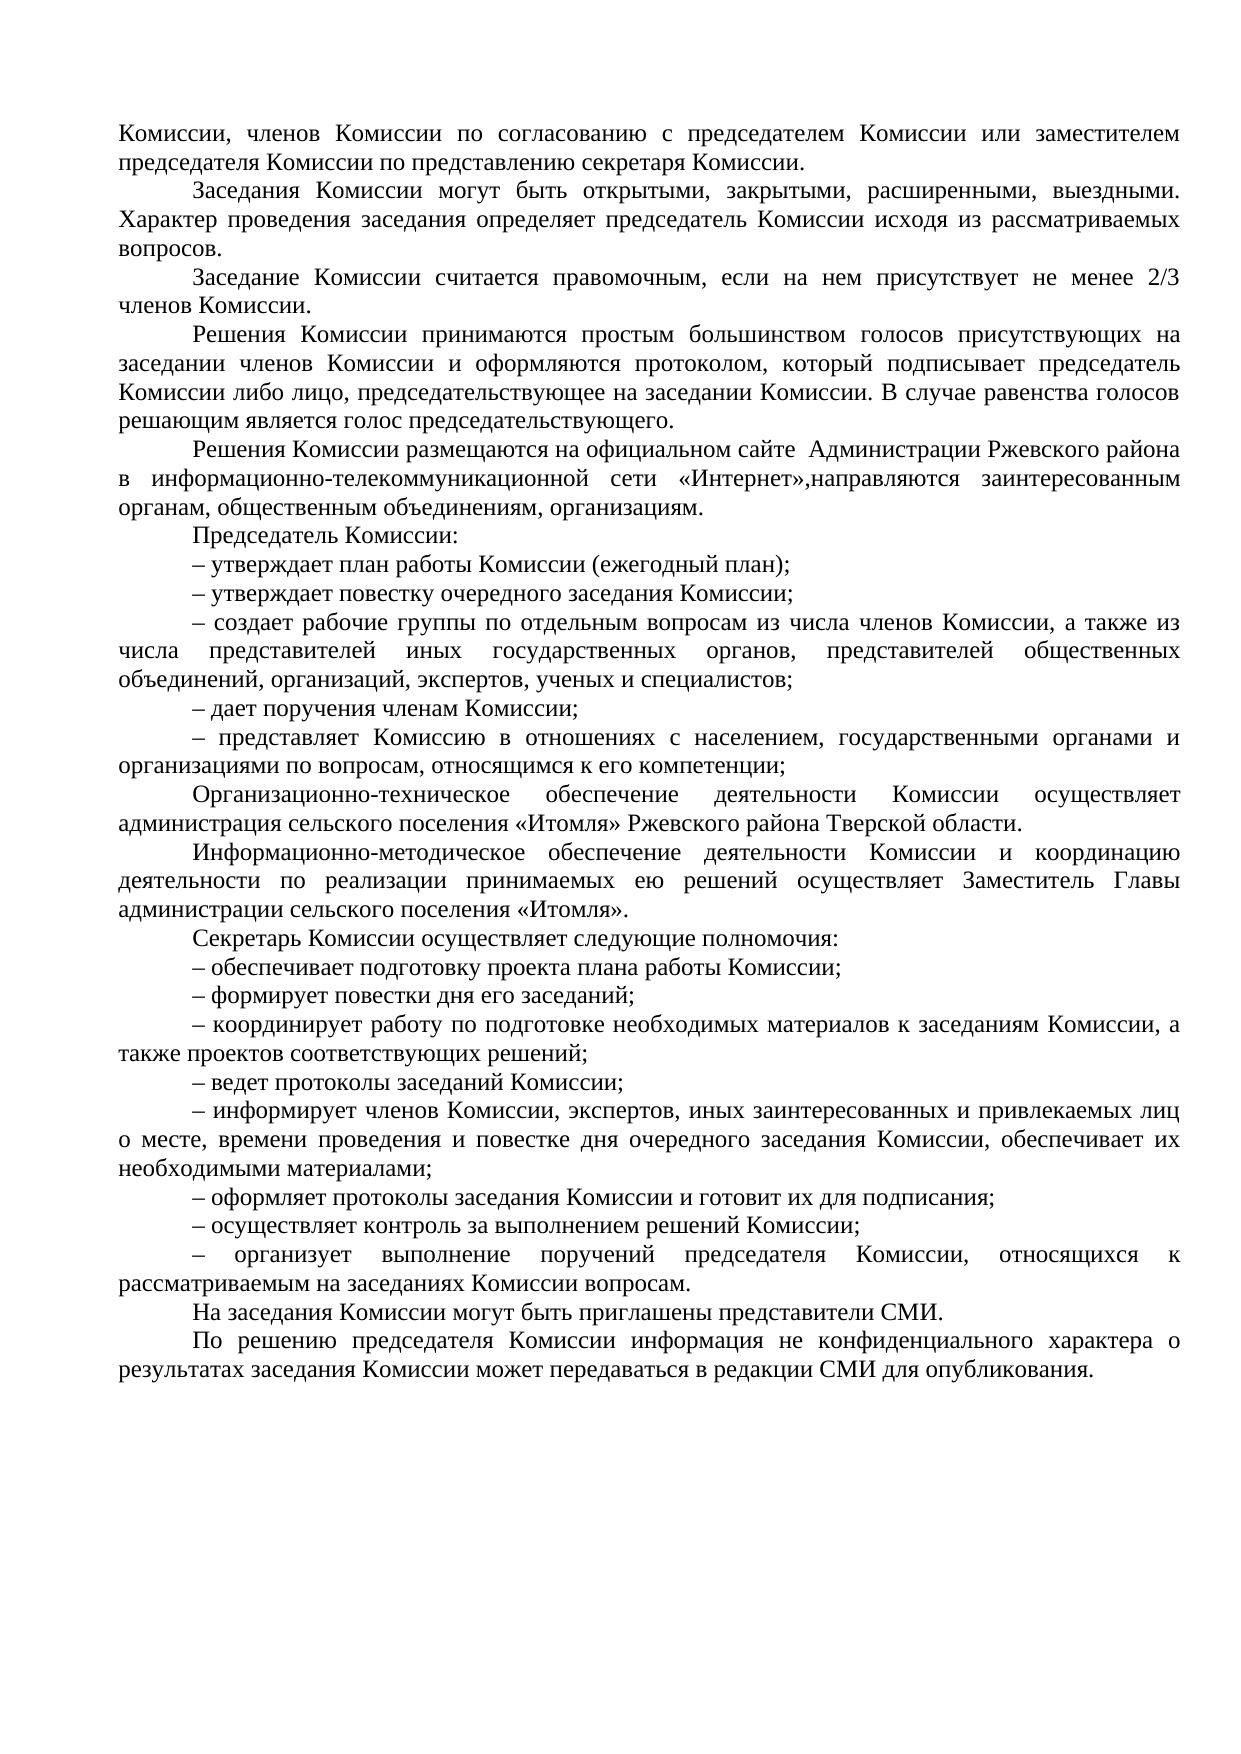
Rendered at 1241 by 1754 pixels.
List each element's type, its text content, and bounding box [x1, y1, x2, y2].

text – формирует повестки дня его заседаний; [118, 981, 1181, 1009]
text – оформляет протоколы заседания Комиссии и готовит их для подписания; [118, 1182, 1181, 1211]
text – организует выполнение поручений председателя Комиссии, относящихся к рассматриваемым на заседаниях Комиссии вопросам. [118, 1239, 1181, 1297]
text – утверждает повестку очередного заседания Комиссии; [118, 578, 1181, 607]
text Председатель Комиссии: [118, 521, 1181, 549]
text Информационно-методическое обеспечение деятельности Комиссии и координацию деятельности по реализации принимаемых ею решений осуществляет Заместитель Главы администрации сельского поселения «Итомля». [118, 837, 1181, 923]
text – дает поручения членам Комиссии; [118, 693, 1181, 722]
text – координирует работу по подготовке необходимых материалов к заседаниям Комиссии, а также проектов соответствующих решений; [118, 1009, 1181, 1067]
text Решения Комиссии размещаются на официальном сайте Администрации Ржевского района в информационно-телекоммуникационной сети «Интернет»,направляются заинтересованным органам, общественным объединениям, организациям. [118, 434, 1181, 521]
text – ведет протоколы заседаний Комиссии; [118, 1067, 1181, 1096]
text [118, 118, 1181, 176]
text – представляет Комиссию в отношениях с населением, государственными органами и организациями по вопросам, относящимся к его компетенции; [118, 722, 1181, 779]
text Решения Комиссии принимаются простым большинством голосов присутствующих на заседании членов Комиссии и оформляются протоколом, который подписывает председатель Комиссии либо лицо, председательствующее на заседании Комиссии. В случае равенства голосов решающим является голос председательствующего. [118, 319, 1181, 434]
text – информирует членов Комиссии, экспертов, иных заинтересованных и привлекаемых лиц о месте, времени проведения и повестке дня очередного заседания Комиссии, обеспечивает их необходимыми материалами; [118, 1096, 1181, 1182]
text – обеспечивает подготовку проекта плана работы Комиссии; [118, 952, 1181, 981]
text – создает рабочие группы по отдельным вопросам из числа членов Комиссии, а также из числа представителей иных государственных органов, представителей общественных объединений, организаций, экспертов, ученых и специалистов; [118, 607, 1181, 693]
text – осуществляет контроль за выполнением решений Комиссии; [118, 1211, 1181, 1239]
text Заседания Комиссии могут быть открытыми, закрытыми, расширенными, выездными. Характер проведения заседания определяет председатель Комиссии исходя из рассматриваемых вопросов. [118, 176, 1181, 262]
text Заседание Комиссии считается правомочным, если на нем присутствует не менее 2/3 членов Комиссии. [118, 262, 1181, 319]
text – утверждает план работы Комиссии (ежегодный план); [118, 549, 1181, 578]
text По решению председателя Комиссии информация не конфиденциального характера о результатах заседания Комиссии может передаваться в редакции СМИ для опубликования. [118, 1326, 1181, 1383]
text На заседания Комиссии могут быть приглашены представители СМИ. [118, 1297, 1181, 1326]
text Секретарь Комиссии осуществляет следующие полномочия: [118, 923, 1181, 952]
text Организационно-техническое обеспечение деятельности Комиссии осуществляет администрация сельского поселения «Итомля» Ржевского района Тверской области. [118, 779, 1181, 837]
